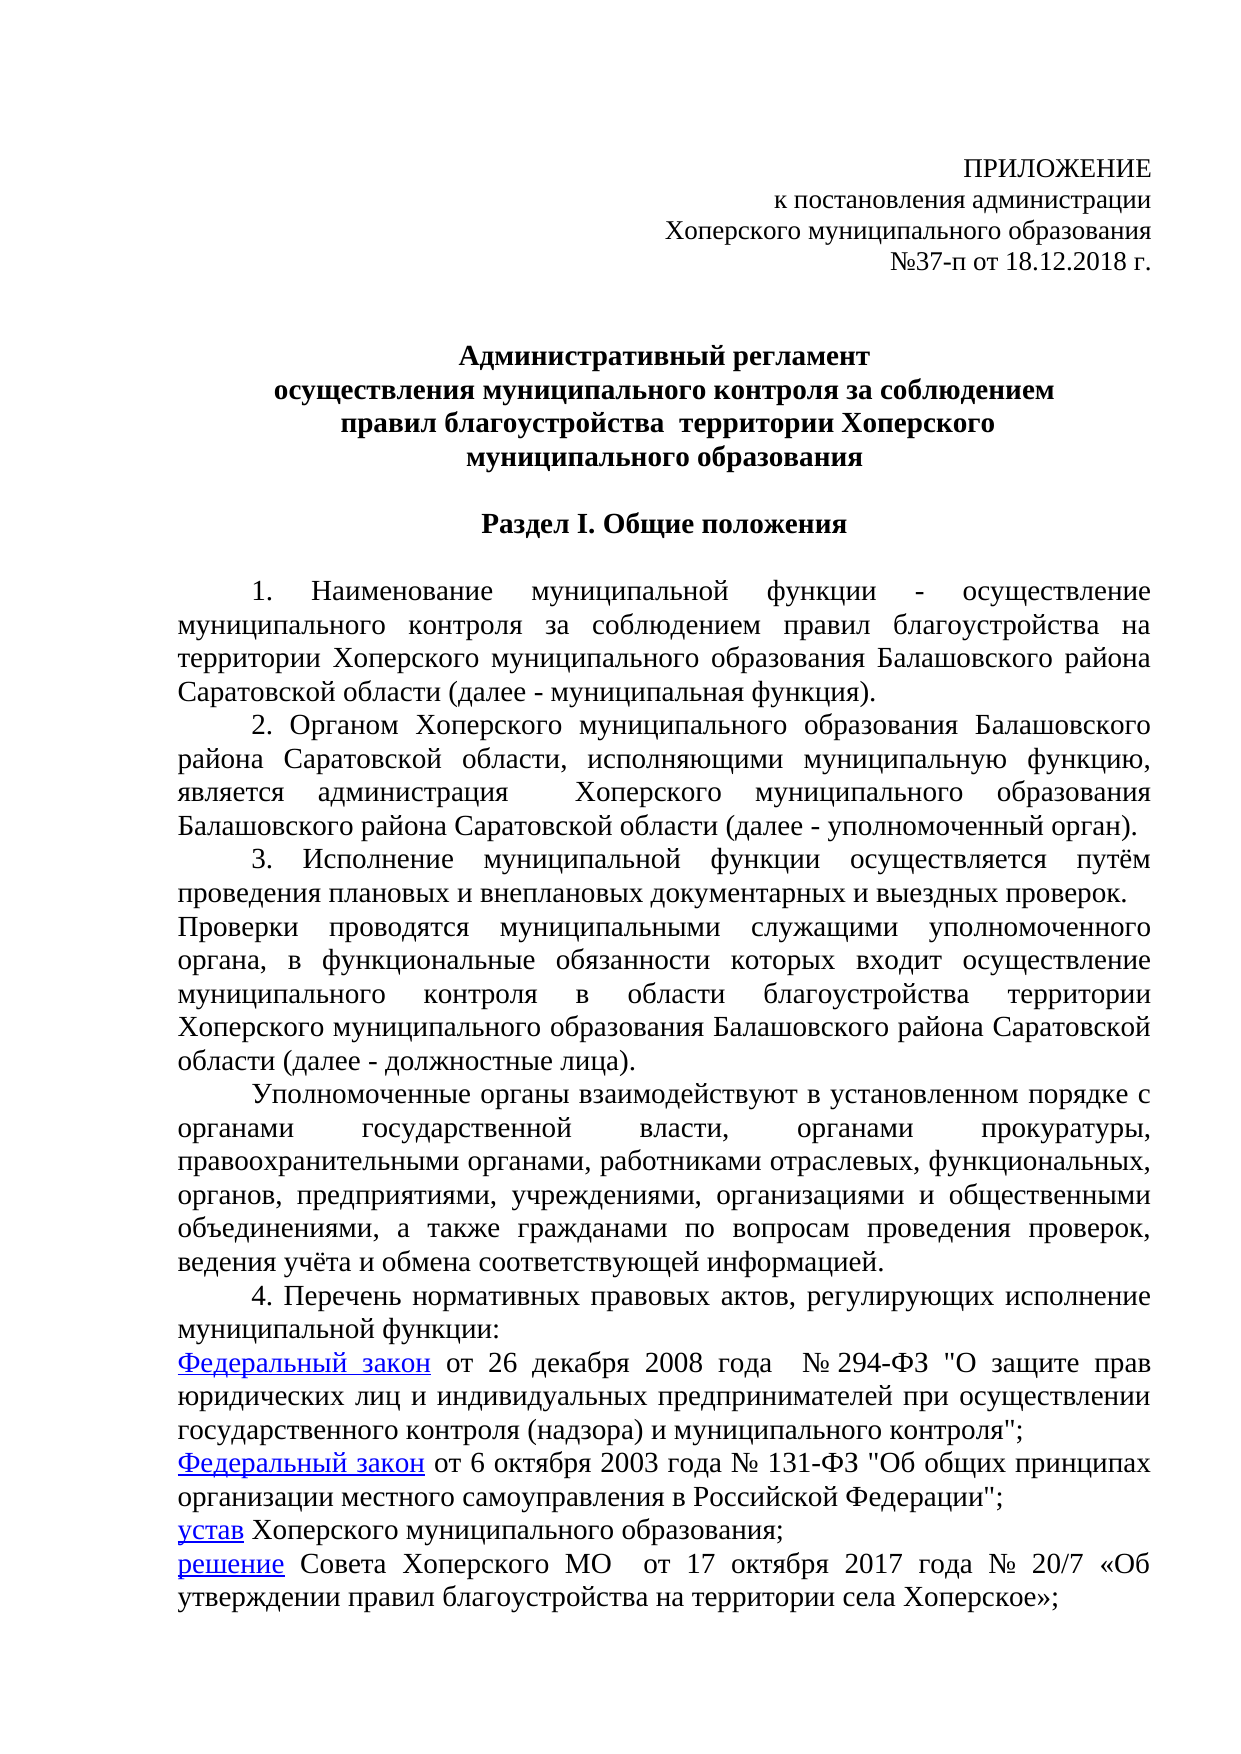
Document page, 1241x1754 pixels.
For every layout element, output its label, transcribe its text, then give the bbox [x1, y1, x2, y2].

text ПРИЛОЖЕНИЕ [177, 152, 1152, 183]
text 3. Исполнение муниципальной функции осуществляется путём проведения плановых и внеплановых документарных и выездных проверок. [177, 842, 1152, 909]
text муниципального образования [177, 439, 1152, 473]
text к постановления администрации [177, 183, 1152, 214]
text Административный регламент осуществления муниципального контроля за соблюдением [177, 338, 1152, 406]
text 4. Перечень нормативных правовых актов, регулирующих исполнение муниципальной функции: [177, 1278, 1152, 1345]
text Раздел I. Общие положения [177, 506, 1152, 540]
text правил благоустройства территории Хоперского [177, 406, 1152, 439]
text решение Совета Хоперского МО от 17 октября 2017 года № 20/7 «Об утверждении правил благоустройства на территории села Хоперское»; [177, 1546, 1152, 1613]
text Проверки проводятся муниципальными служащими уполномоченного органа, в функциональные обязанности которых входит осуществление муниципального контроля в области благоустройства территории Хоперского муниципального образования Балашовского района Саратовской области (далее - должностные лица). [177, 909, 1152, 1076]
text Федеральный закон от 26 декабря 2008 года № 294-ФЗ "О защите прав юридических лиц и индивидуальных предпринимателей при осуществлении государственного контроля (надзора) и муниципального контроля"; [177, 1345, 1152, 1445]
text Хоперского муниципального образования [177, 214, 1152, 245]
text Федеральный закон от 6 октября 2003 года № 131-ФЗ "Об общих принципах организации местного самоуправления в Российской Федерации"; [177, 1445, 1152, 1512]
text Уполномоченные органы взаимодействуют в установленном порядке с органами государственной власти, органами прокуратуры, правоохранительными органами, работниками отраслевых, функциональных, органов, предприятиями, учреждениями, организациями и общественными объединениями, а также гражданами по вопросам проведения проверок, ведения учёта и обмена соответствующей информацией. [177, 1076, 1152, 1278]
text №37-п от 18.12.2018 г. [177, 245, 1152, 276]
text 2. Органом Хоперского муниципального образования Балашовского района Саратовской области, исполняющими муниципальную функцию, является администрация Хоперского муниципального образования Балашовского района Саратовской области (далее - уполномоченный орган). [177, 707, 1152, 842]
text 1. Наименование муниципальной функции - осуществление муниципального контроля за соблюдением правил благоустройства на территории Хоперского муниципального образования Балашовского района Саратовской области (далее - муниципальная функция). [177, 573, 1152, 707]
text устав Хоперского муниципального образования; [177, 1512, 1152, 1546]
